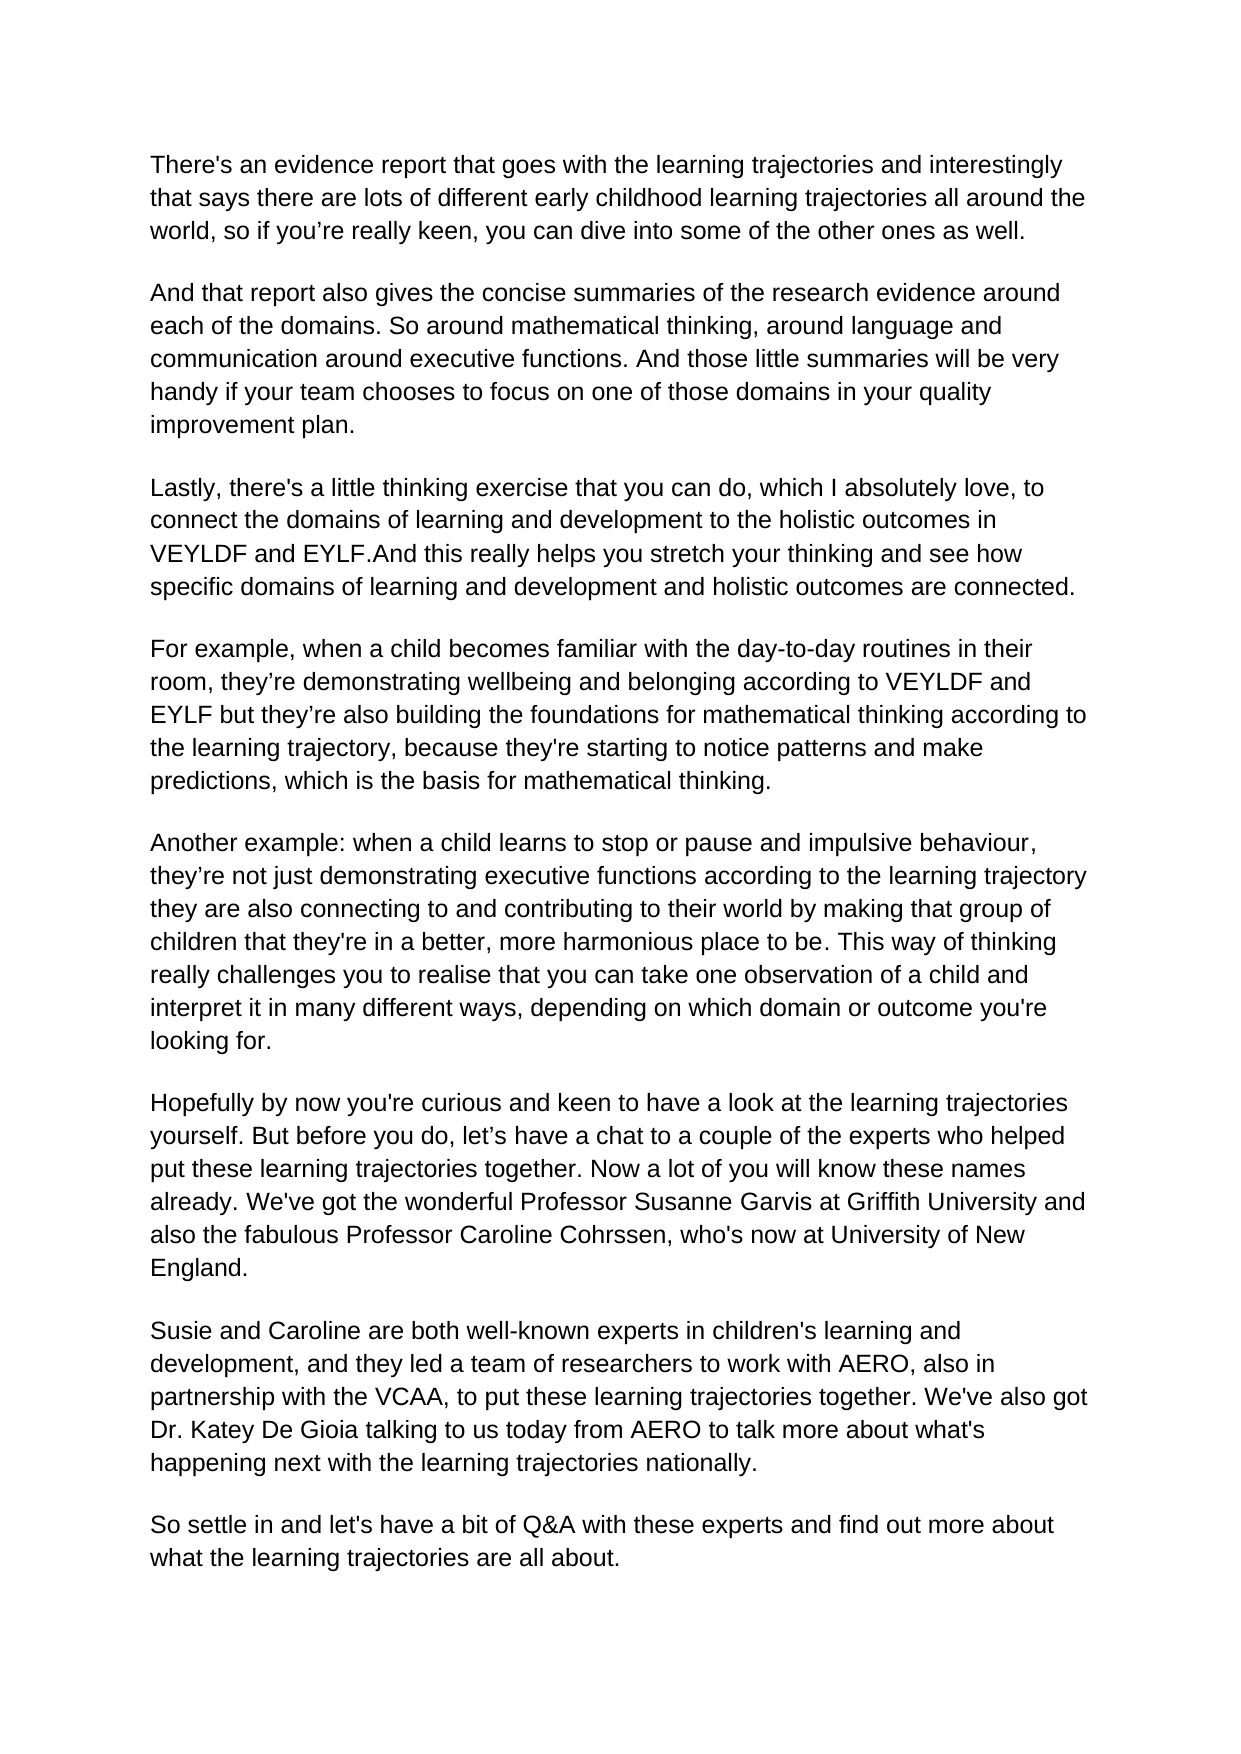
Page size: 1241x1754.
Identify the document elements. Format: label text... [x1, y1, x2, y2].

text Another example: when a child learns to stop or pause and impulsive behaviour, they’re not just demonstrating executive functions according to the learning trajectory they are also connecting to and contributing to their world by making that group of children that they're in a better, more harmonious place to be. This way of thinking really challenges you to realise that you can take one observation of a child and interpret it in many different ways, depending on which domain or outcome you're looking for. [150, 828, 1090, 1055]
text For example, when a child becomes familiar with the day-to-day routines in their room, they’re demonstrating wellbeing and belonging according to VEYLDF and EYLF but they’re also building the foundations for mathematical thinking according to the learning trajectory, because they're starting to notice patterns and make predictions, which is the basis for mathematical thinking. [150, 634, 1090, 794]
text Susie and Caroline are both well-known experts in children's learning and development, and they led a team of researchers to work with AERO, also in partnership with the VCAA, to put these learning trajectories together. We've also got Dr. Katey De Gioia talking to us today from AERO to talk more about what's happening next with the learning trajectories nationally. [150, 1316, 1090, 1476]
text There's an evidence report that goes with the learning trajectories and interestingly that says there are lots of different early childhood learning trajectories all around the world, so if you’re really keen, you can dive into some of the other ones as well. [150, 150, 1090, 245]
text So settle in and let's have a bit of Q&A with these experts and find out more about what the learning trajectories are all about. [150, 1510, 1090, 1572]
text And that report also gives the concise summaries of the research evidence around each of the domains. So around mathematical thinking, around language and communication around executive functions. And those little summaries will be very handy if your team chooses to focus on one of those domains in your quality improvement plan. [150, 278, 1090, 439]
text Lastly, there's a little thinking exercise that you can do, which I absolutely love, to connect the domains of learning and development to the holistic outcomes in VEYLDF and EYLF.And this really helps you stretch your thinking and see how specific domains of learning and development and holistic outcomes are connected. [150, 472, 1090, 600]
text Hopefully by now you're curious and keen to have a look at the learning trajectories yourself. But before you do, let’s have a chat to a couple of the experts who helped put these learning trajectories together. Now a lot of you will know these names already. We've got the wonderful Professor Susanne Garvis at Griffith University and also the fabulous Professor Caroline Cohrssen, who's now at University of New England. [150, 1088, 1090, 1282]
